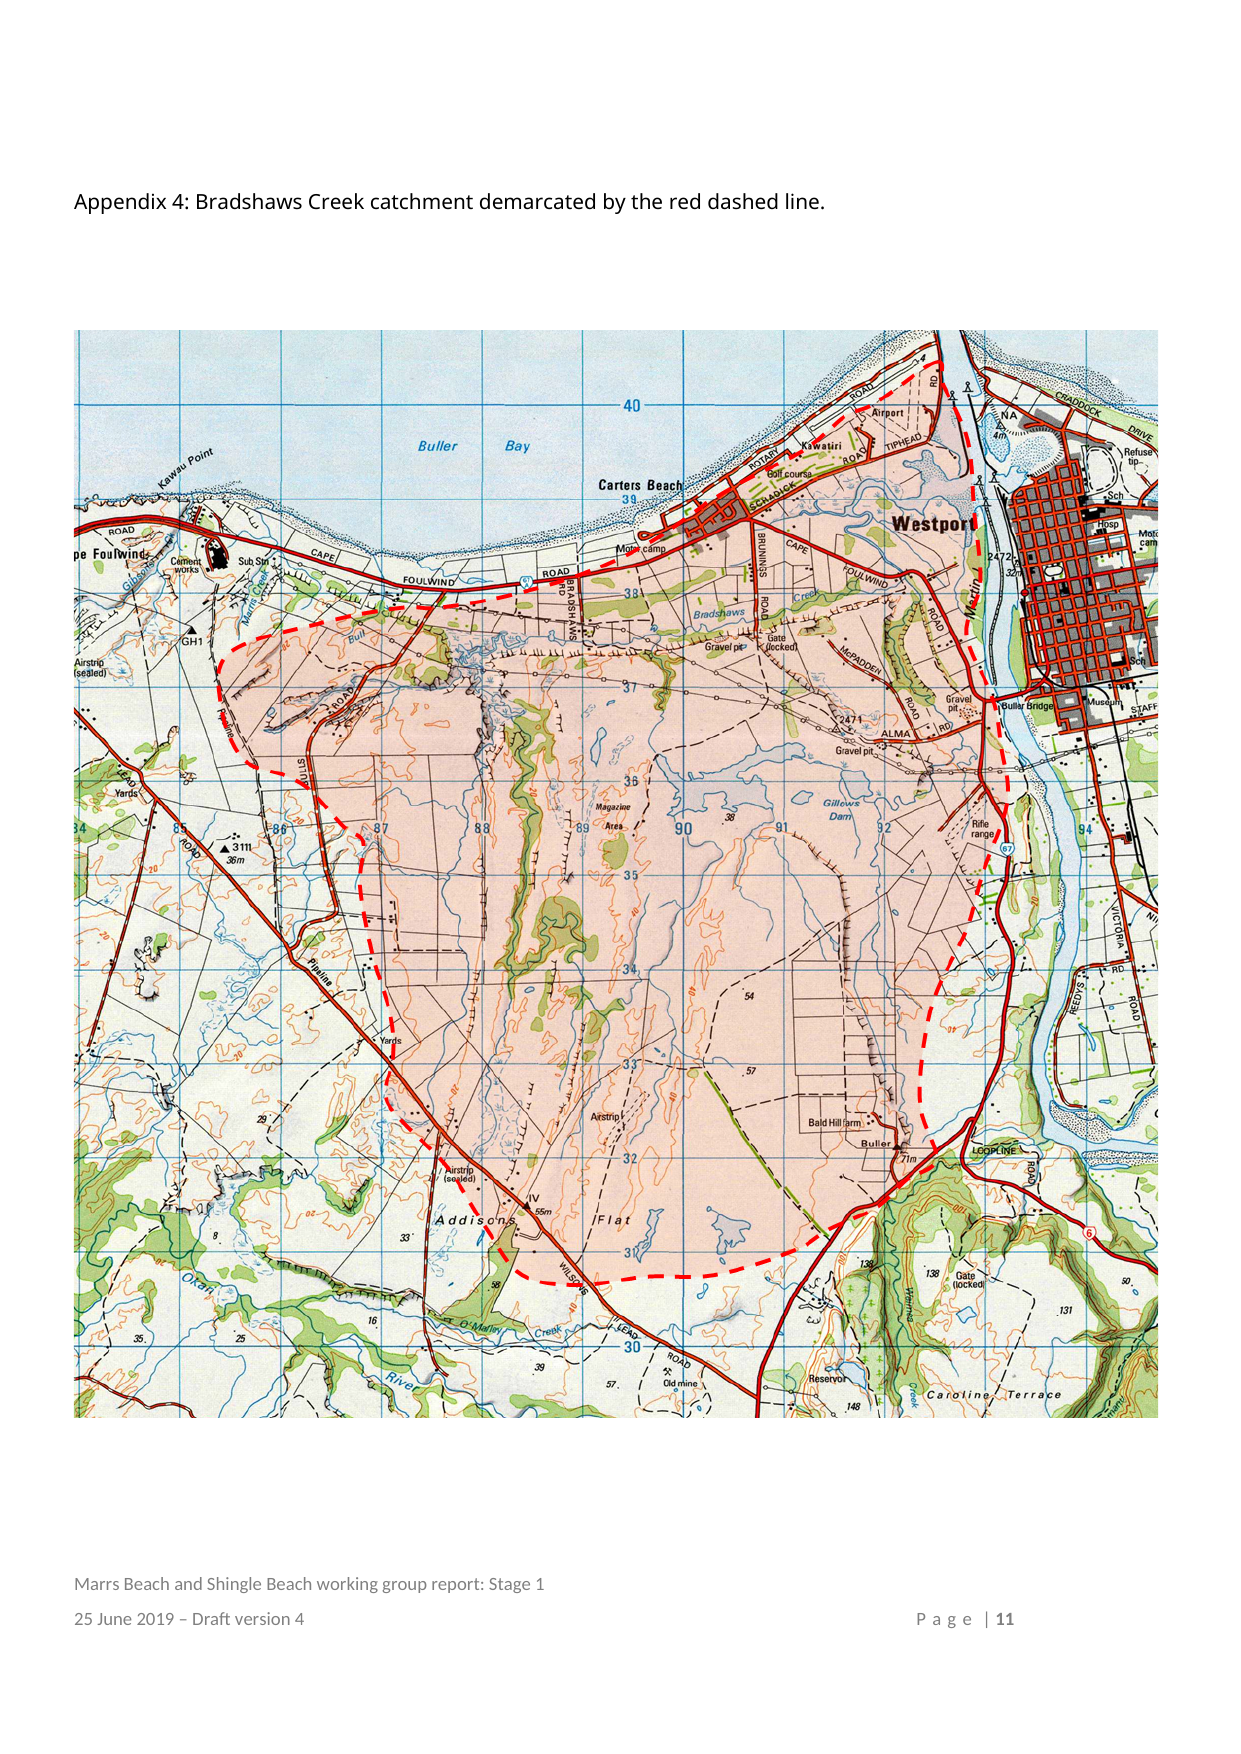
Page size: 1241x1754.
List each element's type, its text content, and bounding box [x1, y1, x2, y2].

text Appendix 4: Bradshaws Creek catchment demarcated by the red dashed line. [74, 187, 1090, 216]
picture [73, 330, 1159, 1418]
